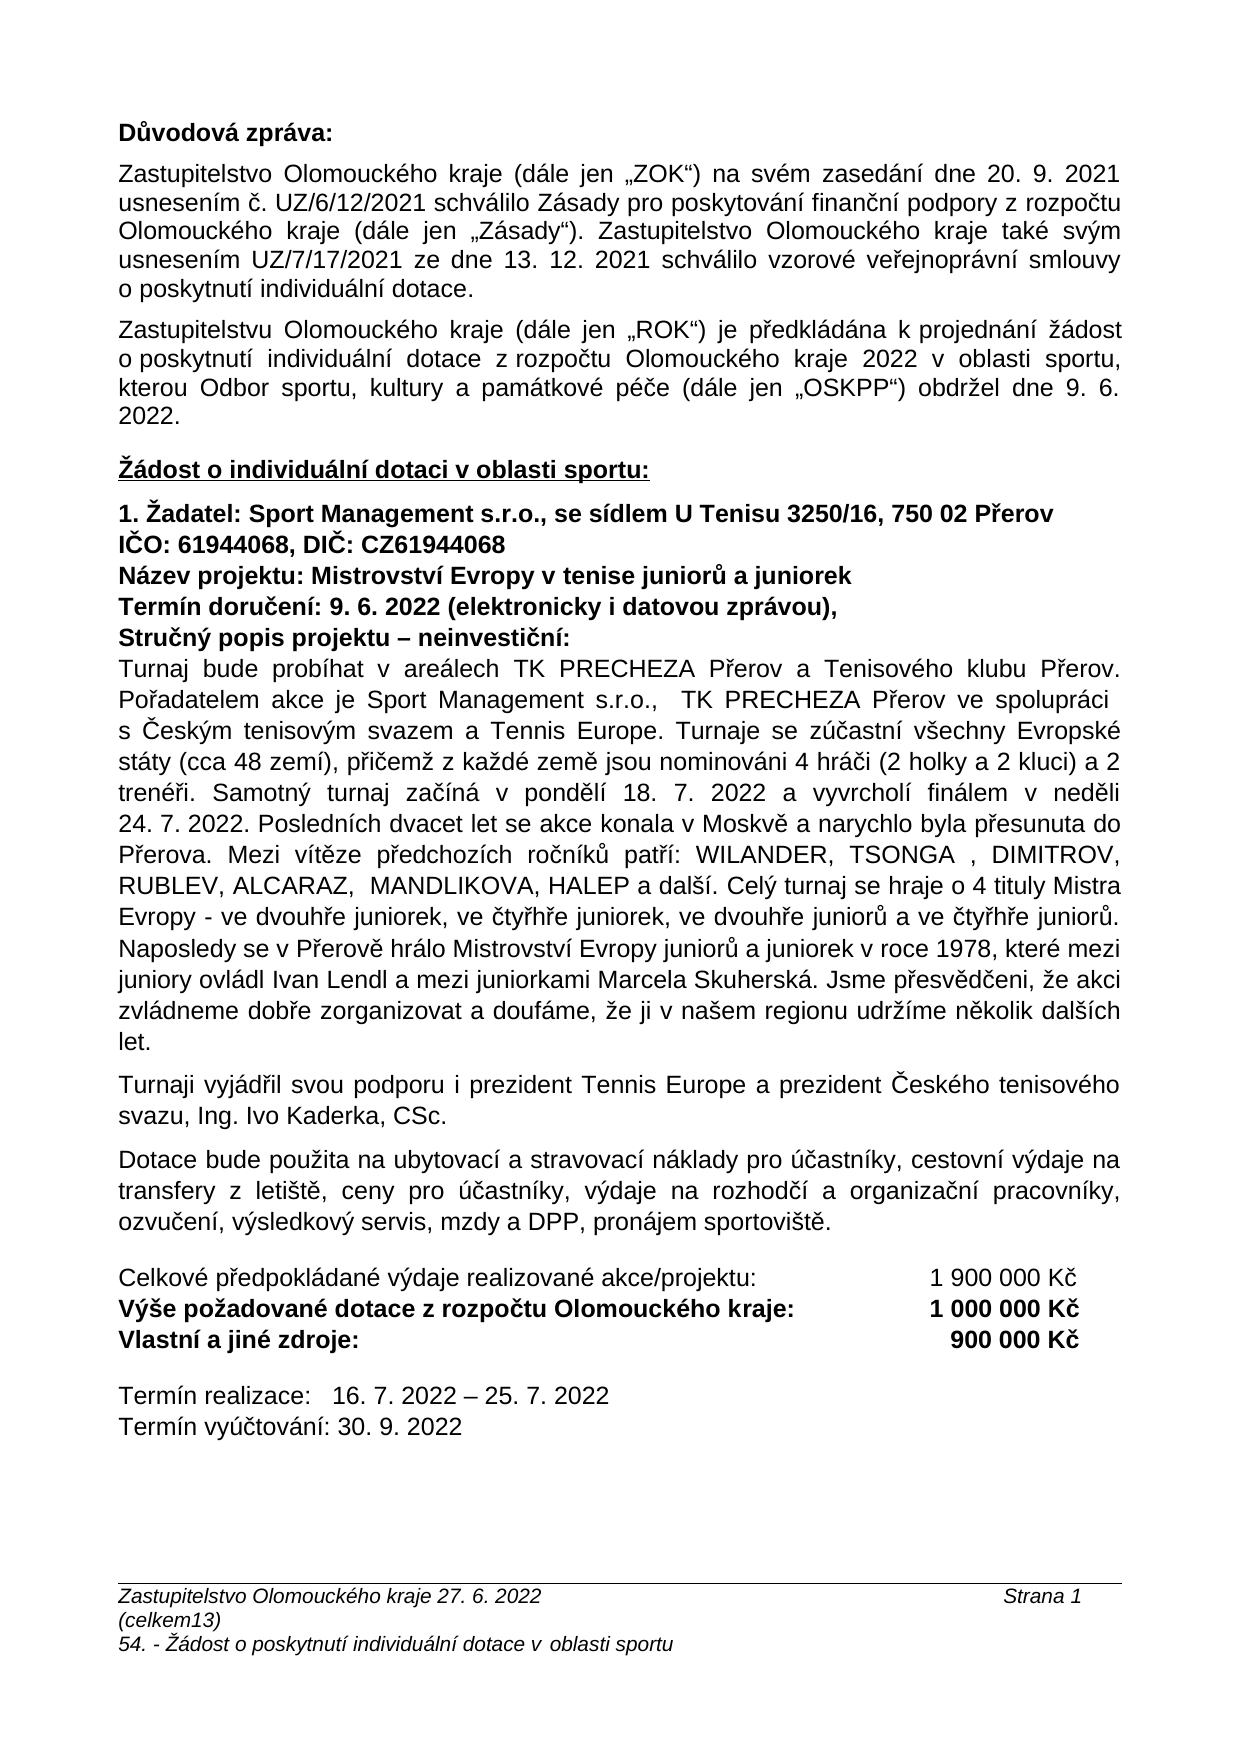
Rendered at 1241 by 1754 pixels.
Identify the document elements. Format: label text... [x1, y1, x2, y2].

text Turnaji vyjádřil svou podporu i prezident Tennis Europe a prezident Českého tenisového svazu, Ing. Ivo Kaderka, CSc. [118, 1070, 1122, 1130]
text Důvodová zpráva: [118, 118, 1122, 147]
text IČO: 61944068, DIČ: CZ61944068 [118, 530, 1122, 558]
text Termín vyúčtování: 30. 9. 2022 [118, 1412, 1122, 1441]
text Stručný popis projektu – neinvestiční: [118, 623, 1122, 652]
text Vlastní a jiné zdroje: 900 000 Kč [118, 1325, 1122, 1354]
text 1. Žadatel: Sport Management s.r.o., se sídlem U Tenisu 3250/16, 750 02 Přerov [118, 499, 1122, 527]
text Žádost o individuální dotaci v oblasti sportu: [118, 455, 1122, 484]
text Zastupitelstvo Olomouckého kraje (dále jen „ZOK“) na svém zasedání dne 20. 9. 2021 usnesením č. UZ/6/12/2021 schválilo Zásady pro poskytování finanční podpory z rozpočtu Olomouckého kraje (dále jen „Zásady“). Zastupitelstvo Olomouckého kraje také svým usnesením UZ/7/17/2021 ze dne 13. 12. 2021 schválilo vzorové veřejnoprávní smlouvy o poskytnutí individuální dotace. [118, 159, 1122, 303]
text Termín realizace: 16. 7. 2022 – 25. 7. 2022 [118, 1381, 1122, 1410]
text Dotace bude použita na ubytovací a stravovací náklady pro účastníky, cestovní výdaje na transfery z letiště, ceny pro účastníky, výdaje na rozhodčí a organizační pracovníky, ozvučení, výsledkový servis, mzdy a DPP, pronájem sportoviště. [118, 1145, 1122, 1236]
text Zastupitelstvu Olomouckého kraje (dále jen „ROK“) je předkládána k projednání žádost o poskytnutí individuální dotace z rozpočtu Olomouckého kraje 2022 v oblasti sportu, kterou Odbor sportu, kultury a památkové péče (dále jen „OSKPP“) obdržel dne 9. 6. 2022. [118, 315, 1122, 430]
text Turnaj bude probíhat v areálech TK PRECHEZA Přerov a Tenisového klubu Přerov. Pořadatelem akce je Sport Management s.r.o., TK PRECHEZA Přerov ve spolupráci s Českým tenisovým svazem a Tennis Europe. Turnaje se zúčastní všechny Evropské státy (cca 48 zemí), přičemž z každé země jsou nominováni 4 hráči (2 holky a 2 kluci) a 2 trenéři. Samotný turnaj začíná v pondělí 18. 7. 2022 a vyvrcholí finálem v neděli 24. 7. 2022. Posledních dvacet let se akce konala v Moskvě a narychlo byla přesunuta do Přerova. Mezi vítěze předchozích ročníků patří: WILANDER, TSONGA , DIMITROV, RUBLEV, ALCARAZ, MANDLIKOVA, HALEP a další. Celý turnaj se hraje o 4 tituly Mistra Evropy - ve dvouhře juniorek, ve čtyřhře juniorek, ve dvouhře juniorů a ve čtyřhře juniorů. Naposledy se v Přerově hrálo Mistrovství Evropy juniorů a juniorek v roce 1978, které mezi juniory ovládl Ivan Lendl a mezi juniorkami Marcela Skuherská. Jsme přesvědčeni, že akci zvládneme dobře zorganizovat a doufáme, že ji v našem regionu udržíme několik dalších let. [118, 654, 1122, 1055]
text Název projektu: Mistrovství Evropy v tenise juniorů a juniorek [118, 561, 1122, 589]
text Výše požadované dotace z rozpočtu Olomouckého kraje: 1 000 000 Kč [118, 1294, 1122, 1323]
text Celkové předpokládané výdaje realizované akce/projektu: 1 900 000 Kč [118, 1263, 1122, 1292]
text Termín doručení: 9. 6. 2022 (elektronicky i datovou zprávou), [118, 592, 1122, 621]
